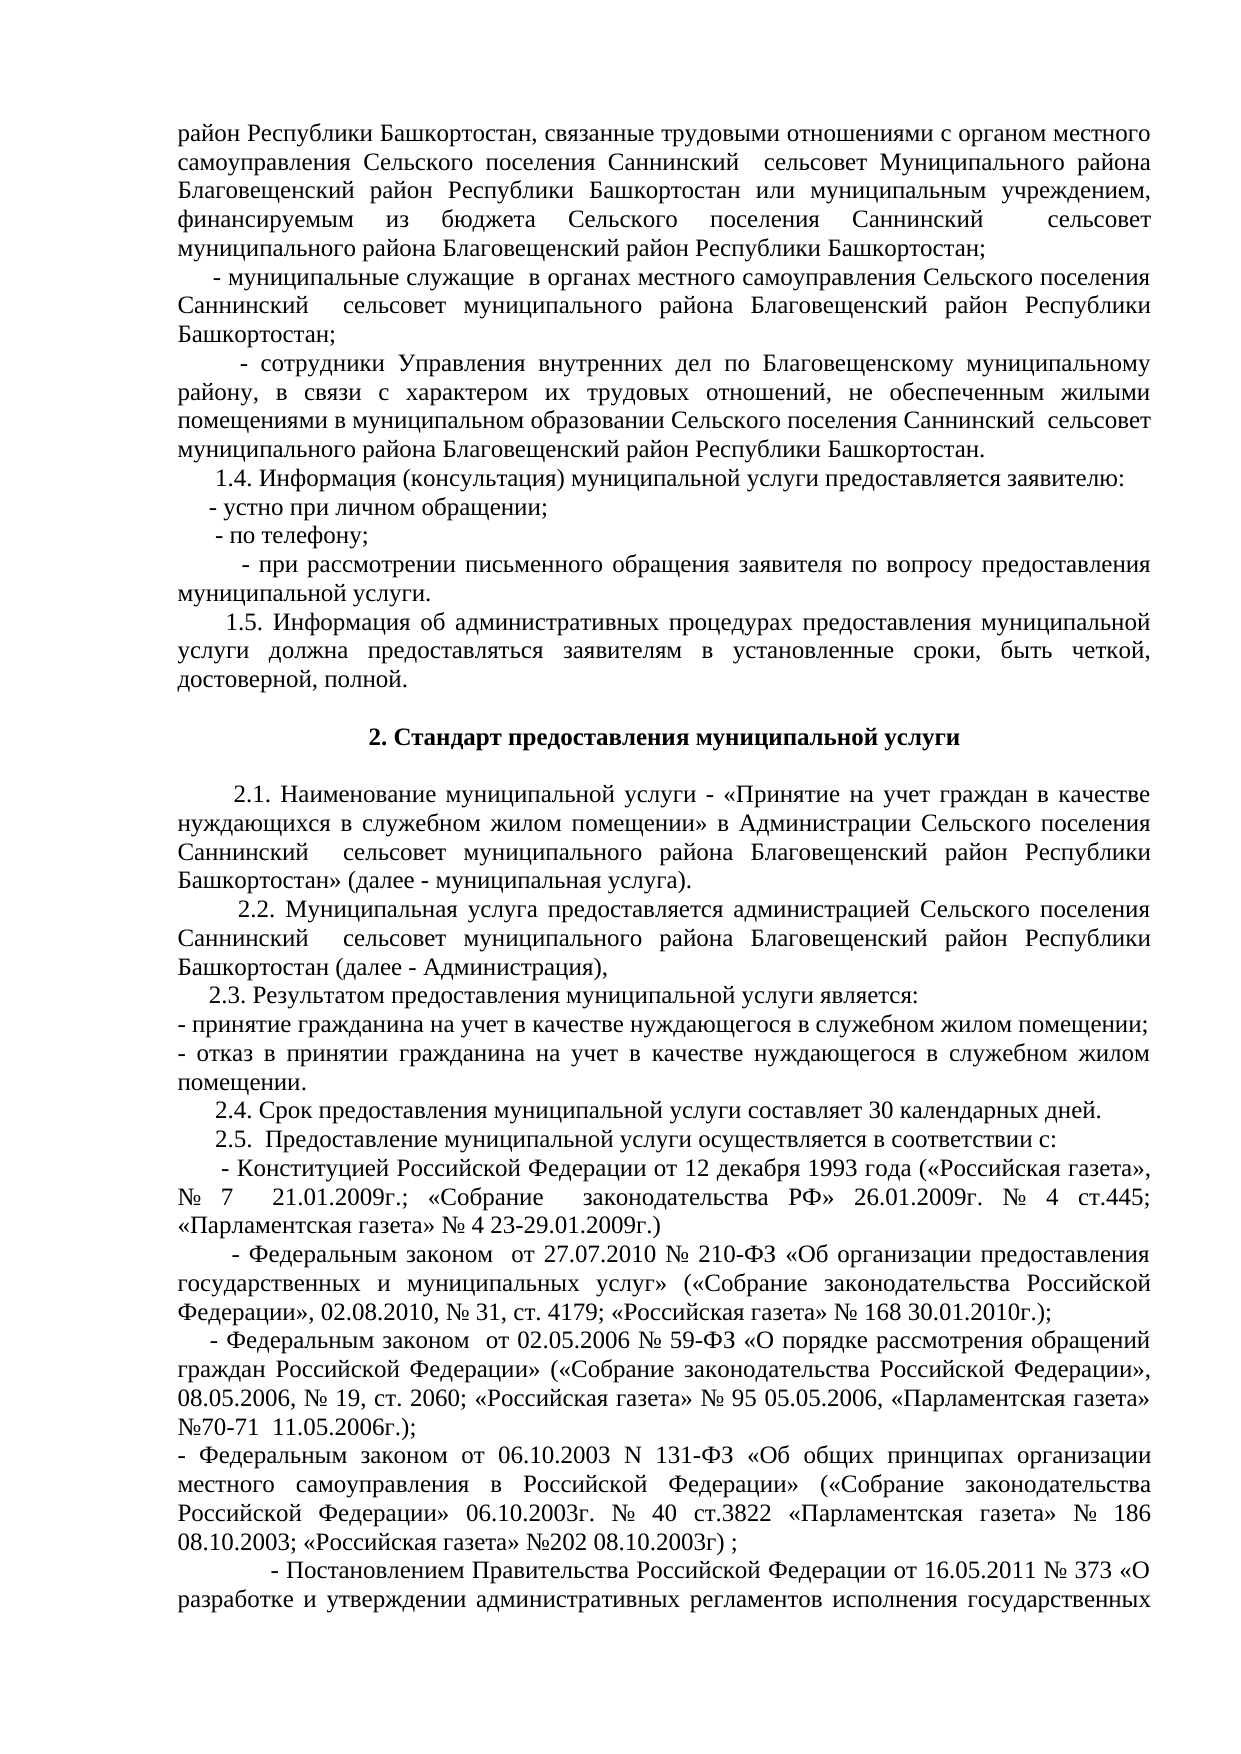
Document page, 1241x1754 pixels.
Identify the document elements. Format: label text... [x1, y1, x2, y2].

text 2.1. Наименование муниципальной услуги - «Принятие на учет граждан в качестве нуждающихся в служебном жилом помещении» в Администрации Сельского поселения Саннинский сельсовет муниципального района Благовещенский район Республики Башкортостан» (далее - муниципальная услуга). [177, 779, 1152, 894]
text - Федеральным законом от 02.05.2006 № 59-ФЗ «О порядке рассмотрения обращений граждан Российской Федерации» («Собрание законодательства Российской Федерации», 08.05.2006, № 19, ст. 2060; «Российская газета» № 95 05.05.2006, «Парламентская газета» №70-71 11.05.2006г.); [177, 1326, 1152, 1441]
text - сотрудники Управления внутренних дел по Благовещенскому муниципальному району, в связи с характером их трудовых отношений, не обеспеченным жилыми помещениями в муниципальном образовании Сельского поселения Саннинский сельсовет муниципального района Благовещенский район Республики Башкортостан. [177, 348, 1152, 463]
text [177, 118, 1152, 262]
text - отказ в принятии гражданина на учет в качестве нуждающегося в служебном жилом помещении. [177, 1038, 1152, 1096]
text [177, 1556, 1152, 1613]
text - муниципальные служащие в органах местного самоуправления Сельского поселения Саннинский сельсовет муниципального района Благовещенский район Республики Башкортостан; [177, 262, 1152, 348]
text - Конституцией Российской Федерации от 12 декабря 1993 года («Российская газета», № 7 21.01.2009г.; «Собрание законодательства РФ» 26.01.2009г. № 4 ст.445; «Парламентская газета» № 4 23-29.01.2009г.) [177, 1153, 1152, 1239]
text 2.3. Результатом предоставления муниципальной услуги является: [177, 981, 1152, 1009]
text - при рассмотрении письменного обращения заявителя по вопросу предоставления муниципальной услуги. [177, 549, 1152, 607]
text 1.4. Информация (консультация) муниципальной услуги предоставляется заявителю: [177, 463, 1152, 492]
text 2.4. Срок предоставления муниципальной услуги составляет 30 календарных дней. [177, 1096, 1152, 1124]
text - Федеральным законом от 06.10.2003 N 131-ФЗ «Об общих принципах организации местного самоуправления в Российской Федерации» («Собрание законодательства Российской Федерации» 06.10.2003г. № 40 ст.3822 «Парламентская газета» № 186 08.10.2003; «Российская газета» №202 08.10.2003г) ; [177, 1441, 1152, 1556]
text - Федеральным законом от 27.07.2010 № 210-ФЗ «Об организации предоставления государственных и муниципальных услуг» («Собрание законодательства Российской Федерации», 02.08.2010, № 31, ст. 4179; «Российская газета» № 168 30.01.2010г.); [177, 1239, 1152, 1326]
text 1.5. Информация об административных процедурах предоставления муниципальной услуги должна предоставляться заявителям в установленные сроки, быть четкой, достоверной, полной. [177, 607, 1152, 693]
text 2.5. Предоставление муниципальной услуги осуществляется в соответствии с: [177, 1124, 1152, 1153]
text 2.2. Муниципальная услуга предоставляется администрацией Сельского поселения Саннинский сельсовет муниципального района Благовещенский район Республики Башкортостан (далее - Администрация), [177, 894, 1152, 981]
text - по телефону; [177, 521, 1152, 549]
text 2. Стандарт предоставления муниципальной услуги [177, 722, 1152, 751]
text - устно при личном обращении; [177, 492, 1152, 521]
text - принятие гражданина на учет в качестве нуждающегося в служебном жилом помещении; [177, 1009, 1152, 1038]
